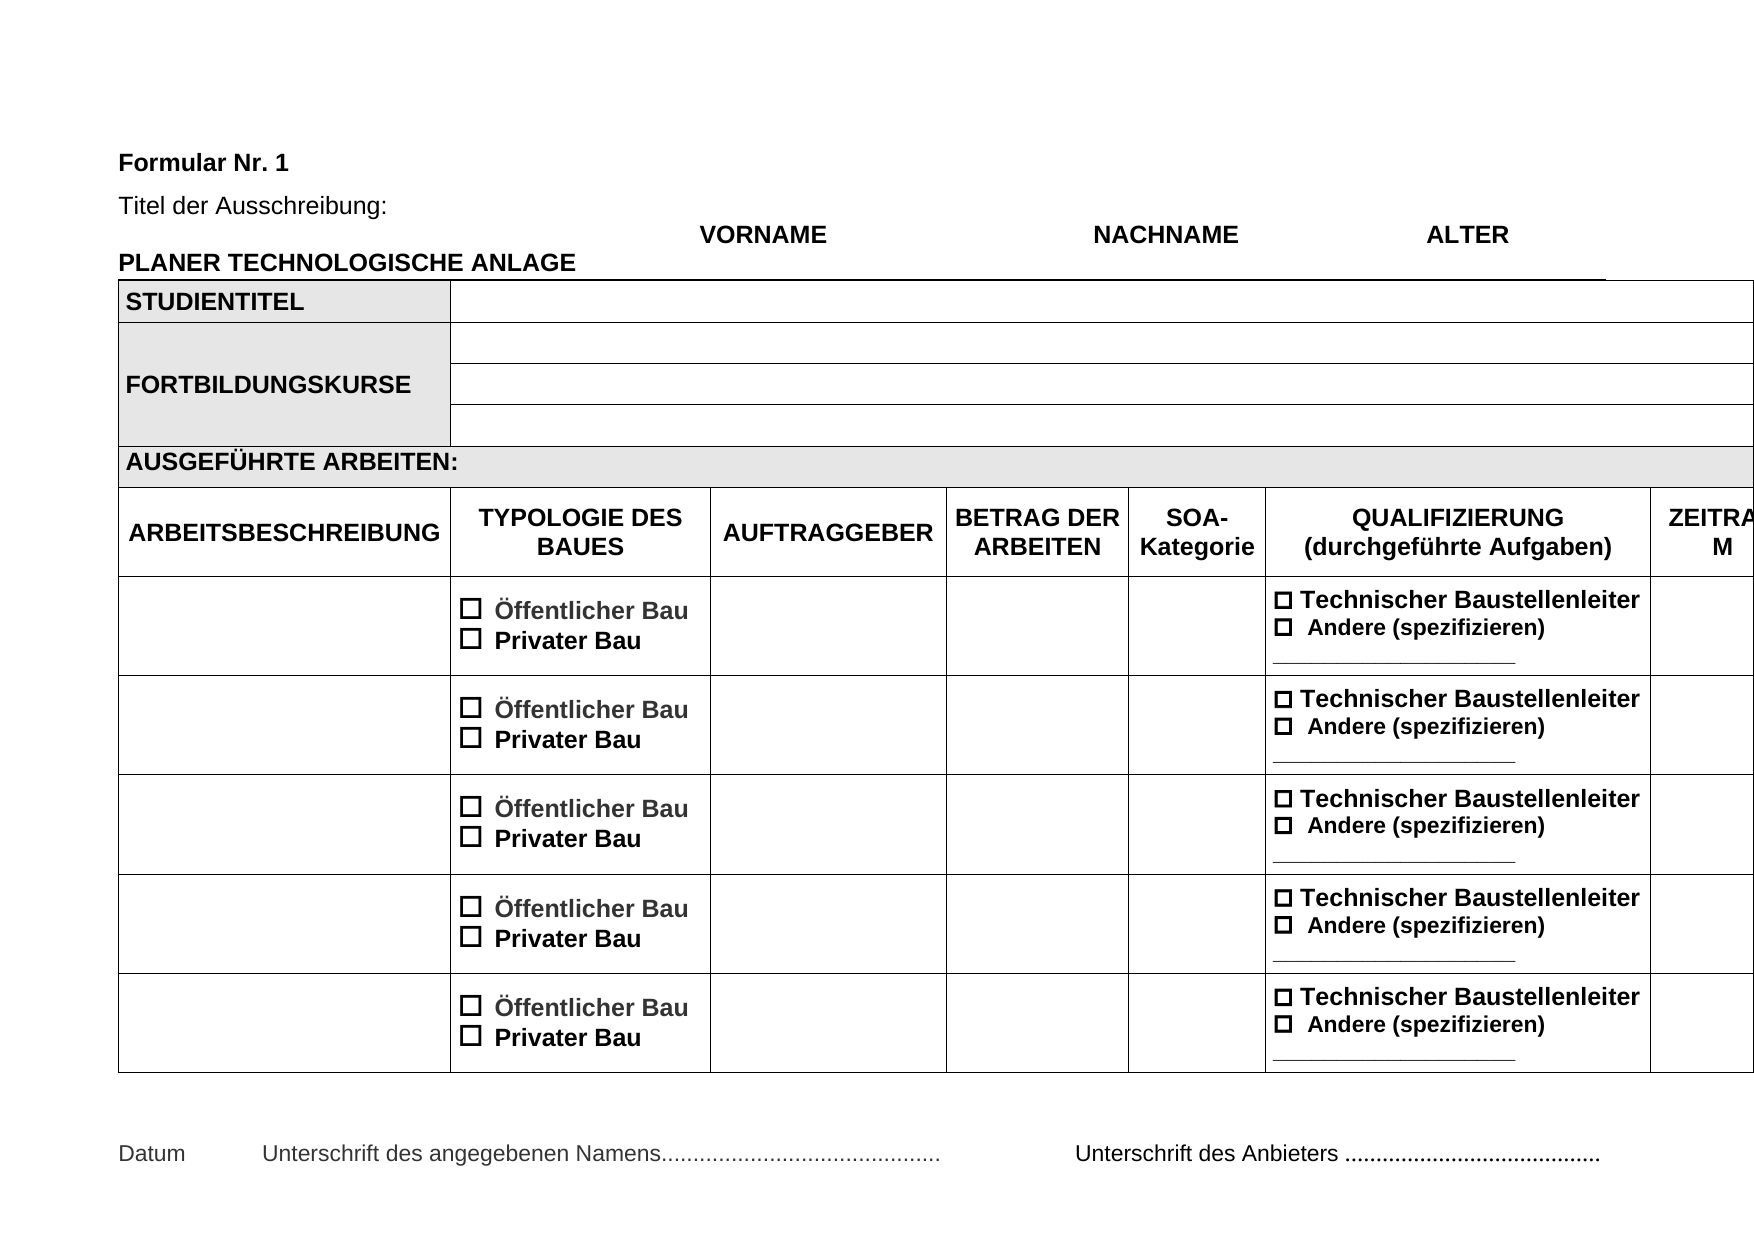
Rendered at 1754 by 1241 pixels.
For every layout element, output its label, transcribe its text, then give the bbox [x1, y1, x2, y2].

table_cell Technischer Baustellenleiter Andere (spezifizieren) ___________________ [1266, 974, 1650, 1072]
table_cell [1129, 974, 1265, 1072]
table_cell FORTBILDUNGSKURSE [119, 323, 450, 446]
table_cell [711, 676, 946, 774]
table_cell Öffentlicher Bau Privater Bau [451, 775, 710, 873]
table_cell [1651, 676, 1753, 774]
table_header STUDIENTITEL [119, 281, 450, 322]
table_cell Technischer Baustellenleiter Andere (spezifizieren) ___________________ [1266, 577, 1650, 675]
table_cell [119, 775, 450, 873]
table_cell [119, 577, 450, 675]
table_cell [119, 875, 450, 973]
table_cell AUSGEFÜHRTE ARBEITEN: [119, 447, 1753, 487]
table_cell [1129, 775, 1265, 873]
table_cell [947, 974, 1128, 1072]
table_cell [947, 775, 1128, 873]
table_cell [947, 577, 1128, 675]
table_cell [119, 676, 450, 774]
subtitle PLANER TECHNOLOGISCHE ANLAGE [118, 248, 1606, 279]
table_cell [1129, 676, 1265, 774]
table_cell [451, 323, 1753, 363]
table_cell [1651, 974, 1753, 1072]
table_cell [451, 405, 1753, 446]
table_cell [947, 875, 1128, 973]
table_cell Öffentlicher Bau Privater Bau [451, 676, 710, 774]
table_cell [711, 875, 946, 973]
table_cell [711, 974, 946, 1072]
table_cell BETRAG ARBEITEN [947, 488, 1128, 576]
table_cell [1651, 775, 1753, 873]
table_cell Öffentlicher Bau Privater Bau [451, 974, 710, 1072]
table_cell [1129, 577, 1265, 675]
table_cell QUALIFIZIERUNG (durchgeführte Aufgaben) [1266, 488, 1650, 576]
table_cell SOA-Kategorie [1129, 488, 1265, 576]
table_cell [119, 974, 450, 1072]
table_cell ARBEITSBESCHREIBUNG [119, 488, 450, 576]
table_header [451, 281, 1753, 322]
table_cell [711, 577, 946, 675]
table_cell AUFTRAGGEBER [711, 488, 946, 576]
table_cell [1129, 875, 1265, 973]
table_cell ZEITRAUM [1651, 488, 1753, 576]
table_cell [1651, 577, 1753, 675]
subtitle Formular Nr. 1 [118, 148, 1606, 176]
table_cell Technischer Baustellenleiter Andere (spezifizieren) ___________________ [1266, 775, 1650, 873]
table_cell Technischer Baustellenleiter Andere (spezifizieren) ___________________ [1266, 875, 1650, 973]
subtitle VORNAME NACHNAME ALTER [118, 219, 1606, 248]
table_cell TYPOLOGIE BAUES [451, 488, 710, 576]
text Titel der Ausschreibung: [118, 191, 1606, 219]
table_cell Technischer Baustellenleiter Andere (spezifizieren) ___________________ [1266, 676, 1650, 774]
table_cell Öffentlicher Bau Privater Bau [451, 875, 710, 973]
table_cell Öffentlicher Bau Privater Bau [451, 577, 710, 675]
table_cell [947, 676, 1128, 774]
table_cell [451, 364, 1753, 404]
table_cell [711, 775, 946, 873]
table_cell [1651, 875, 1753, 973]
